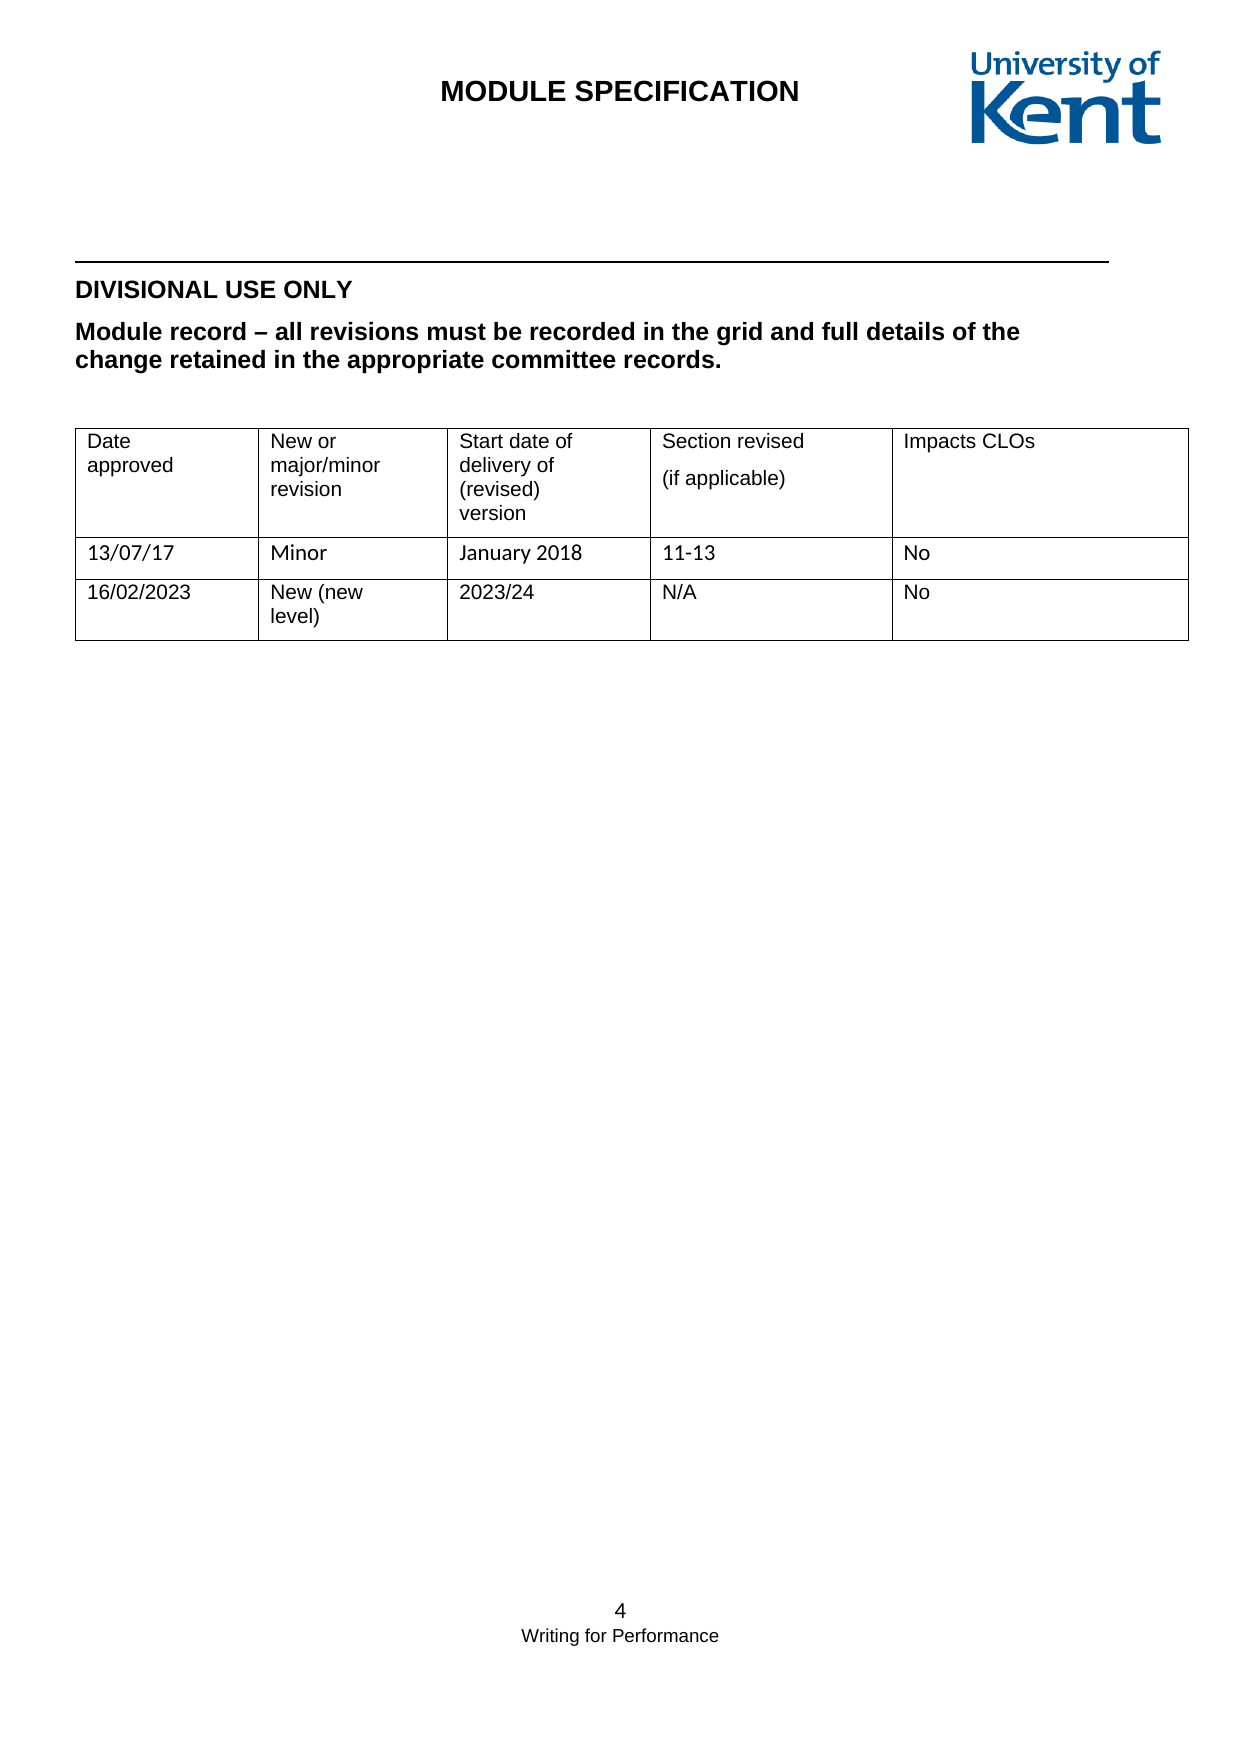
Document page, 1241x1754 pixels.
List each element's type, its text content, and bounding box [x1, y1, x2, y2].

text DIVISIONAL USE ONLY [75, 275, 1109, 304]
table_header Section revised (if applicable) [651, 429, 892, 537]
text Module record – all revisions must be recorded in the grid and full details of the change retained in the appropriate committee records. [75, 317, 1109, 374]
table_cell 2023/24 [448, 580, 650, 640]
table_cell 13/07/17 [76, 538, 258, 579]
table_cell N/A [651, 580, 892, 640]
table_cell 16/02/2023 [76, 580, 258, 640]
table_cell 11-13 [651, 538, 892, 579]
table_header Start date of delivery of (revised) version [448, 429, 650, 537]
table_cell New (new level) [259, 580, 447, 640]
picture [970, 48, 1163, 145]
table_cell January 2018 [448, 538, 650, 579]
table_header New or major/minor revision [259, 429, 447, 537]
table_cell No [893, 538, 1188, 579]
table_cell Minor [259, 538, 447, 579]
table_header Impacts CLOs [893, 429, 1188, 537]
table_header Date approved [76, 429, 258, 537]
table_cell No [893, 580, 1188, 640]
